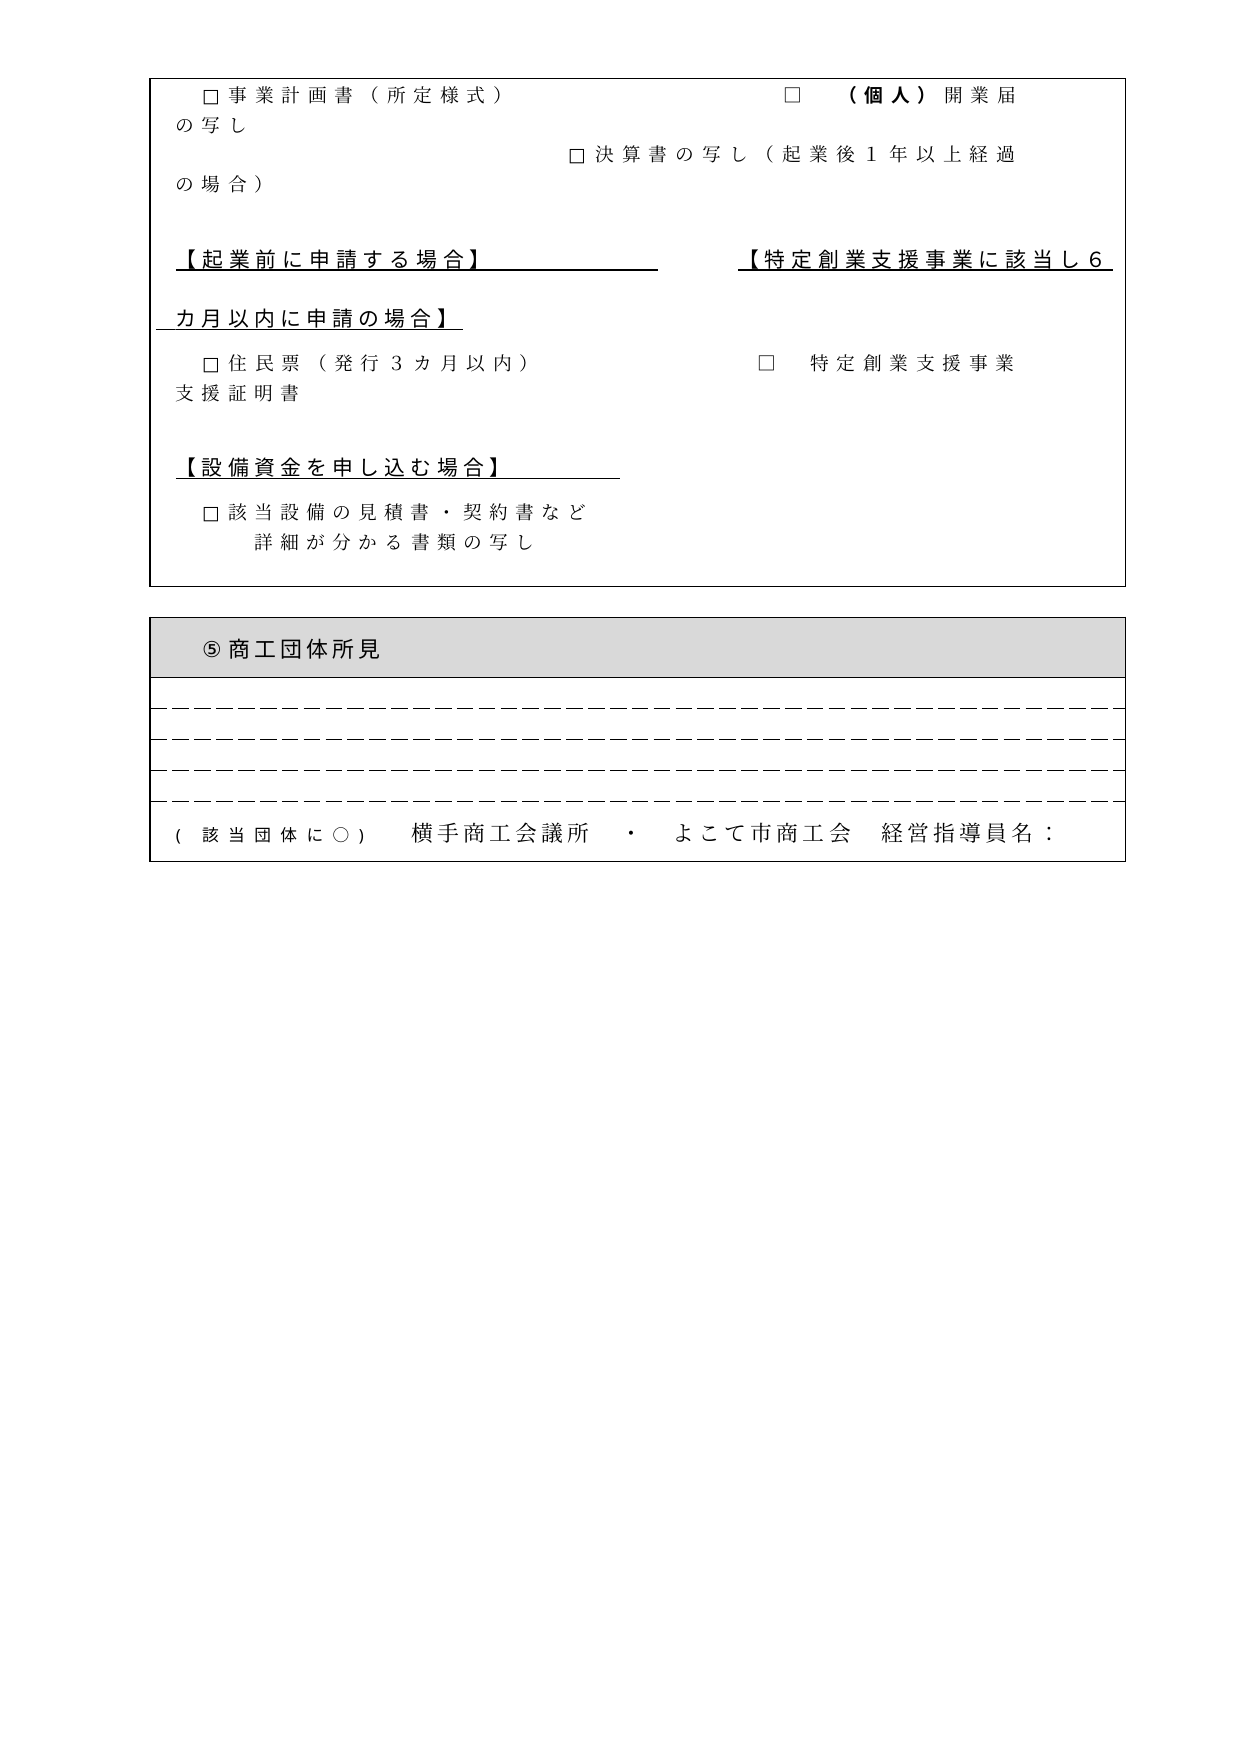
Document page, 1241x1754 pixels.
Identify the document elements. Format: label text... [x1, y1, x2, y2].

table_cell [151, 770, 1125, 801]
table_cell [151, 708, 1125, 739]
table_cell [151, 739, 1125, 770]
table_cell [151, 678, 1125, 708]
table_header ⑤商工団体所見 [151, 618, 1125, 677]
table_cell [151, 79, 1125, 586]
table_cell (該当団体に○) 横手商工会議所 ・ よこて市商工会 経営指導員名： [151, 801, 1125, 861]
